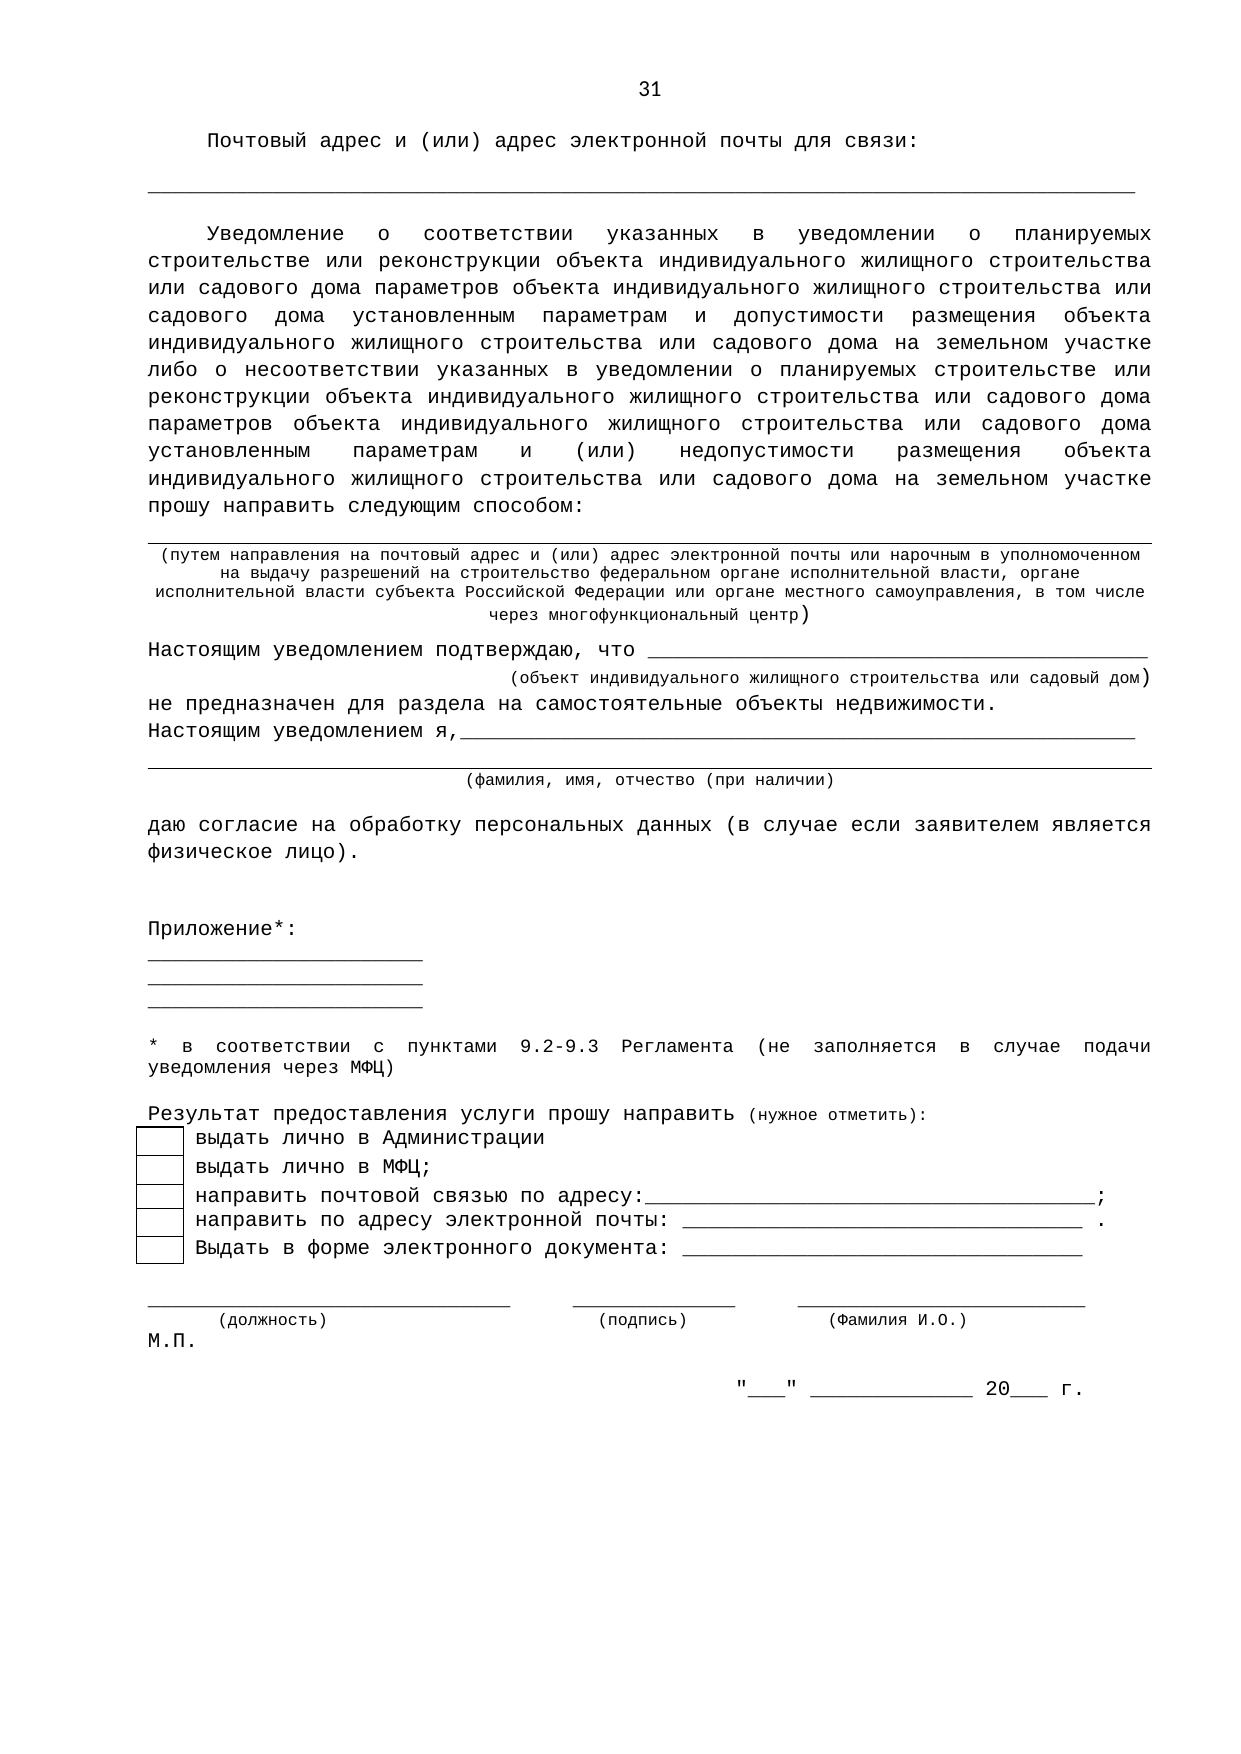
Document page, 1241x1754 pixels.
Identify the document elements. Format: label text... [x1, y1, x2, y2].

text * в соответствии с пунктами 9.2-9.3 Регламента (не заполняется в случае подачи уведомления через МФЦ) [148, 1037, 1152, 1079]
text ______________________ [148, 942, 1152, 966]
text Настоящим уведомлением я,______________________________________________________ [148, 720, 1152, 744]
text (путем направления на почтовый адрес и (или) адрес электронной почты или нарочным в уполномоченном на выдачу разрешений на строительство федеральном органе исполнительной власти, органе исполнительной власти субъекта Российской Федерации или органе местного самоуправления, в том числе через многофункциональный центр) [148, 544, 1152, 626]
text "___" _____________ 20___ г. [148, 1378, 1152, 1401]
table_cell [137, 1156, 183, 1184]
table_cell [137, 1185, 183, 1208]
text Почтовый адрес и (или) адрес электронной почты для связи: [148, 130, 1152, 153]
table_cell [137, 1209, 183, 1236]
table_cell Выдать в форме электронного документа: ________________________________ [184, 1236, 1152, 1263]
text Результат предоставления услуги прошу направить (нужное отметить): [148, 1103, 1152, 1126]
text _______________________________________________________________________________ [148, 174, 1152, 198]
table_header выдать лично в Администрации [184, 1126, 1152, 1155]
text Уведомление о соответствии указанных в уведомлении о планируемых строительстве или реконструкции объекта индивидуального жилищного строительства или садового дома параметров объекта индивидуального жилищного строительства или садового дома установленным параметрам и допустимости размещения объекта индивидуального жилищного строительства или садового дома на земельном участке либо о несоответствии указанных в уведомлении о планируемых строительстве или реконструкции объекта индивидуального жилищного строительства или садового дома параметров объекта индивидуального жилищного строительства или садового дома установленным параметрам и (или) недопустимости размещения объекта индивидуального жилищного строительства или садового дома на земельном участке прошу направить следующим способом: [148, 223, 1152, 518]
table_cell выдать лично в МФЦ; [184, 1155, 1152, 1184]
text даю согласие на обработку персональных данных (в случае если заявителем является физическое лицо). [148, 814, 1152, 865]
text Приложение*: [148, 918, 1152, 942]
text _____________________________ _____________ _______________________ [148, 1288, 1152, 1311]
table_cell [137, 1237, 183, 1263]
text ______________________ [148, 989, 1152, 1013]
text ______________________ [148, 966, 1152, 989]
text (фамилия, имя, отчество (при наличии) [148, 769, 1152, 790]
text Настоящим уведомлением подтверждаю, что ________________________________________ [148, 639, 1152, 662]
table_cell направить по адресу электронной почты: ________________________________ . [184, 1208, 1152, 1236]
text М.П. [148, 1330, 1152, 1354]
text (должность) (подпись) (Фамилия И.О.) [148, 1311, 1152, 1330]
table_cell направить почтовой связью по адресу:____________________________________; [184, 1184, 1152, 1208]
table_header [137, 1128, 183, 1155]
text (объект индивидуального жилищного строительства или садовый дом) [148, 666, 1152, 689]
text не предназначен для раздела на самостоятельные объекты недвижимости. [148, 693, 1152, 717]
